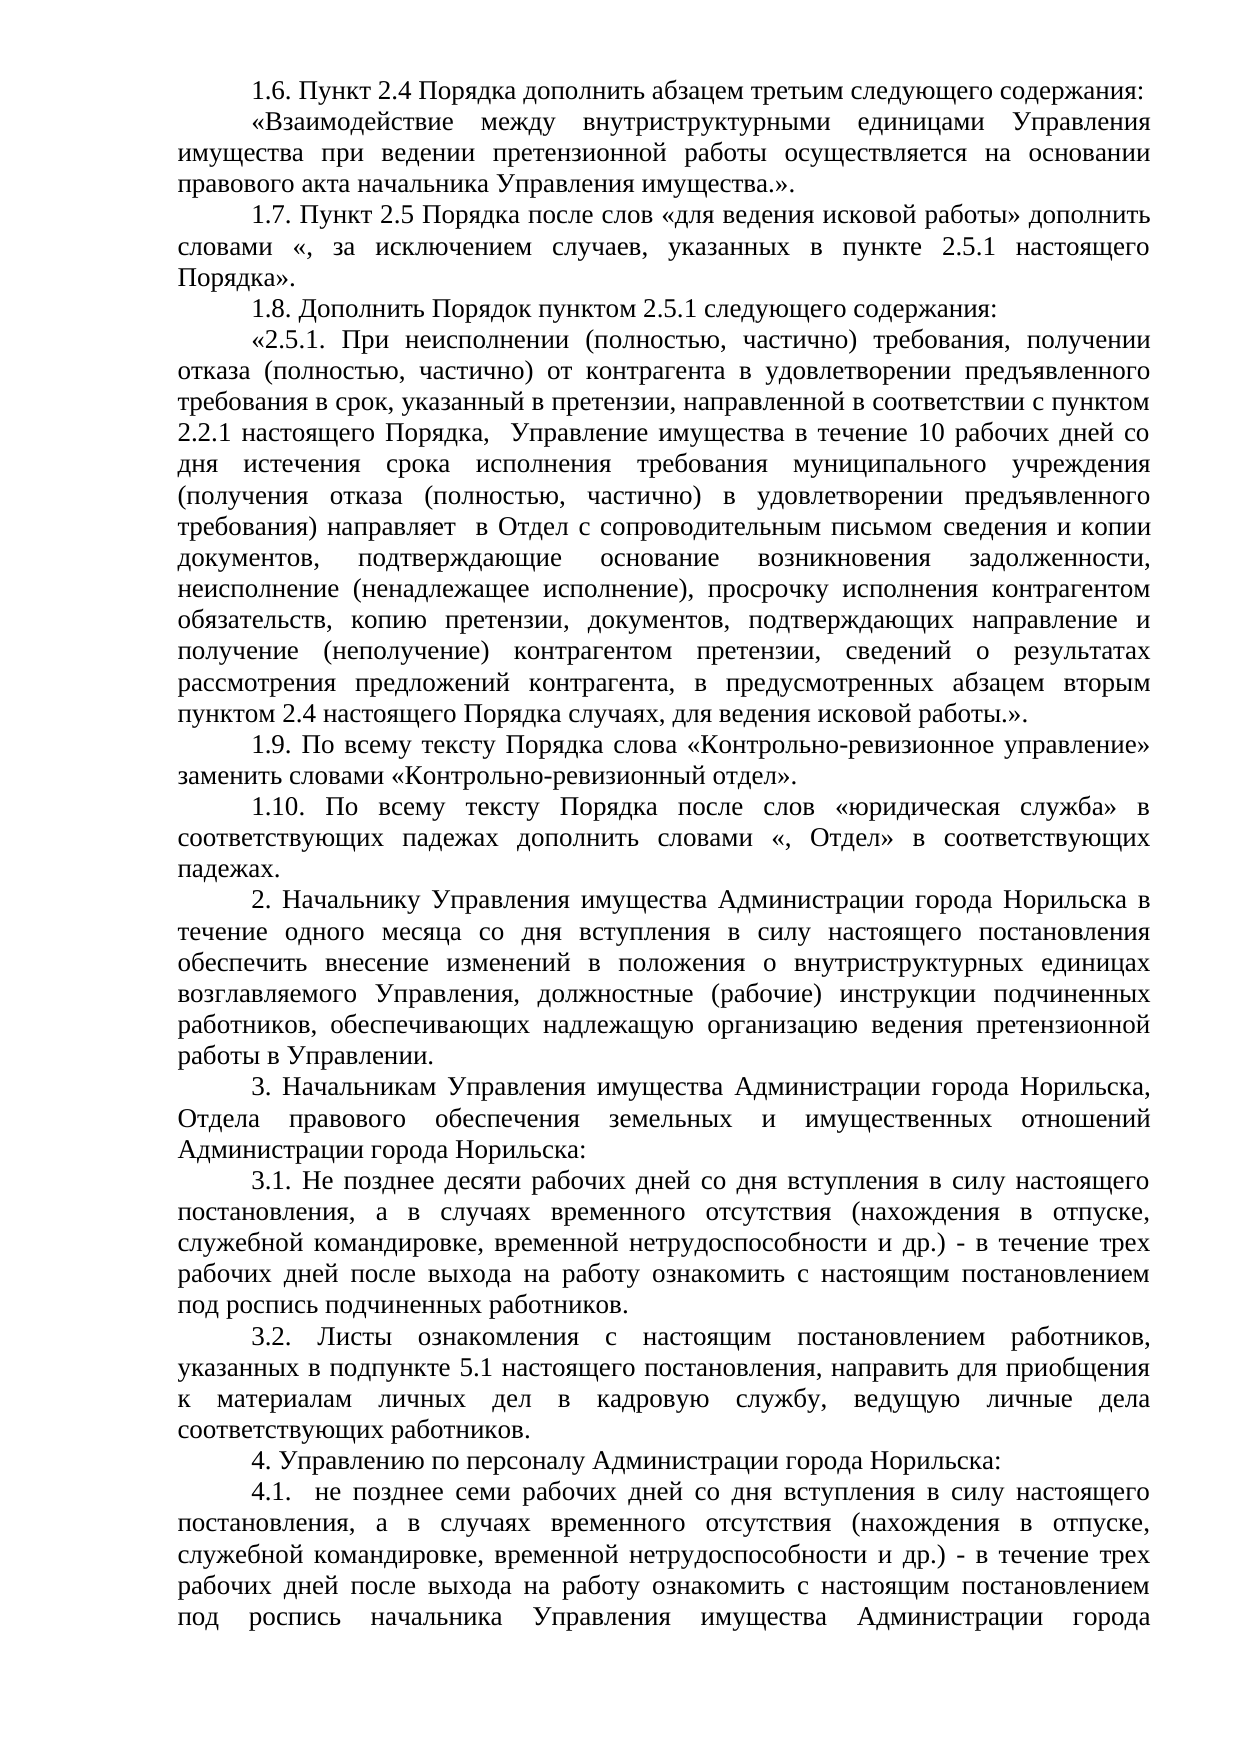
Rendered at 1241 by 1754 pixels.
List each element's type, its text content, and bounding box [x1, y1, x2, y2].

text 1.10. По всему тексту Порядка после слов «юридическая служба» в соответствующих падежах дополнить словами «, Отдел» в соответствующих падежах. [177, 790, 1152, 884]
text 4. Управлению по персоналу Администрации города Норильска: [177, 1444, 1152, 1475]
text 1.6. Пункт 2.4 Порядка дополнить абзацем третьим следующего содержания: [177, 74, 1152, 105]
text 1.7. Пункт 2.5 Порядка после слов «для ведения исковой работы» дополнить словами «, за исключением случаев, указанных в пункте 2.5.1 настоящего Порядка». [177, 198, 1152, 292]
text 3.2. Листы ознакомления с настоящим постановлением работников, указанных в подпункте 5.1 настоящего постановления, направить для приобщения к материалам личных дел в кадровую службу, ведущую личные дела соответствующих работников. [177, 1320, 1152, 1444]
text 2. Начальнику Управления имущества Администрации города Норильска в течение одного месяца со дня вступления в силу настоящего постановления обеспечить внесение изменений в положения о внутриструктурных единицах возглавляемого Управления, должностные (рабочие) инструкции подчиненных работников, обеспечивающих надлежащую организацию ведения претензионной работы в Управлении. [177, 884, 1152, 1071]
text «Взаимодействие между внутриструктурными единицами Управления имущества при ведении претензионной работы осуществляется на основании правового акта начальника Управления имущества.». [177, 105, 1152, 198]
text «2.5.1. При неисполнении (полностью, частично) требования, получении отказа (полностью, частично) от контрагента в удовлетворении предъявленного требования в срок, указанный в претензии, направленной в соответствии с пунктом 2.2.1 настоящего Порядка, Управление имущества в течение 10 рабочих дней со дня истечения срока исполнения требования муниципального учреждения (получения отказа (полностью, частично) в удовлетворении предъявленного требования) направляет в Отдел с сопроводительным письмом сведения и копии документов, подтверждающие основание возникновения задолженности, неисполнение (ненадлежащее исполнение), просрочку исполнения контрагентом обязательств, копию претензии, документов, подтверждающих направление и получение (неполучение) контрагентом претензии, сведений о результатах рассмотрения предложений контрагента, в предусмотренных абзацем вторым пунктом 2.4 настоящего Порядка случаях, для ведения исковой работы.». [177, 323, 1152, 728]
text 1.9. По всему тексту Порядка слова «Контрольно-ревизионное управление» заменить словами «Контрольно-ревизионный отдел». [177, 728, 1152, 790]
text 3. Начальникам Управления имущества Администрации города Норильска, Отдела правового обеспечения земельных и имущественных отношений Администрации города Норильска: [177, 1071, 1152, 1164]
text 3.1. Не позднее десяти рабочих дней со дня вступления в силу настоящего постановления, а в случаях временного отсутствия (нахождения в отпуске, служебной командировке, временной нетрудоспособности и др.) - в течение трех рабочих дней после выхода на работу ознакомить с настоящим постановлением под роспись подчиненных работников. [177, 1164, 1152, 1320]
text 1.8. Дополнить Порядок пунктом 2.5.1 следующего содержания: [177, 292, 1152, 323]
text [177, 1475, 1152, 1631]
